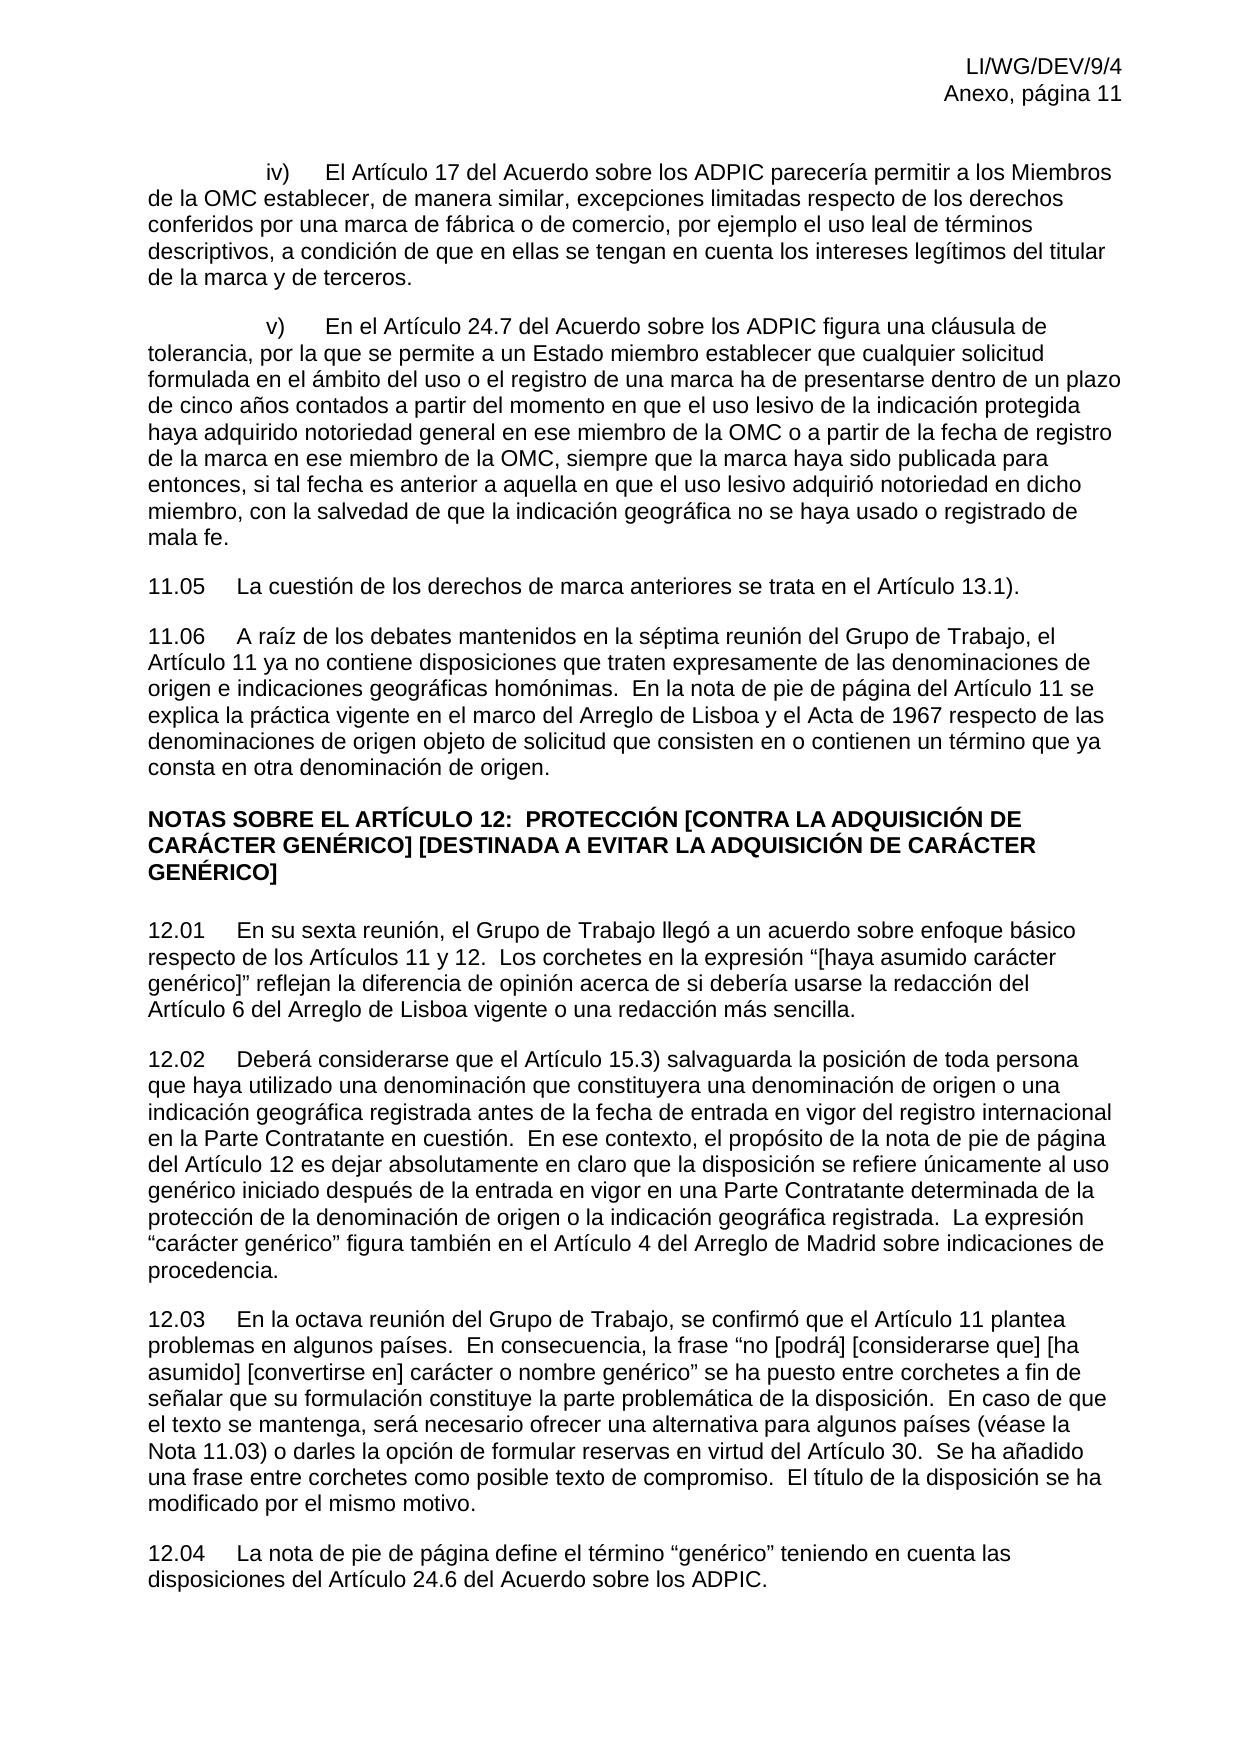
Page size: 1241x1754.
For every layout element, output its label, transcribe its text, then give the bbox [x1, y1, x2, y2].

list 12.02 Deberá considerarse que el Artículo 15.3) salvaguarda la posición de toda persona que haya utilizado una denominación que constituyera una denominación de origen o una indicación geográfica registrada antes de la fecha de entrada en vigor del registro internacional en la Parte Contratante en cuestión. En ese contexto, el propósito de la nota de pie de página del Artículo 12 es dejar absolutamente en claro que la disposición se refiere únicamente al uso genérico iniciado después de la entrada en vigor en una Parte Contratante determinada de la protección de la denominación de origen o la indicación geográfica registrada. La expresión “carácter genérico” figura también en el Artículo 4 del Arreglo de Madrid sobre indicaciones de procedencia. [148, 1046, 1122, 1283]
list 12.01 En su sexta reunión, el Grupo de Trabajo llegó a un acuerdo sobre enfoque básico respecto de los Artículos 11 y 12. Los corchetes en la expresión “[haya asumido carácter genérico]” reflejan la diferencia de opinión acerca de si debería usarse la redacción del Artículo 6 del Arreglo de Lisboa vigente o una redacción más sencilla. [148, 917, 1122, 1023]
list El Artículo 17 del Acuerdo sobre los ADPIC parecería permitir a los Miembros de la OMC establecer, de manera similar, excepciones limitadas respecto de los derechos conferidos por una marca de fábrica o de comercio, por ejemplo el uso leal de términos descriptivos, a condición de que en ellas se tengan en cuenta los intereses legítimos del titular de la marca y de terceros. [148, 158, 1122, 290]
list En el Artículo 24.7 del Acuerdo sobre los ADPIC figura una cláusula de tolerancia, por la que se permite a un Estado miembro establecer que cualquier solicitud formulada en el ámbito del uso o el registro de una marca ha de presentarse dentro de un plazo de cinco años contados a partir del momento en que el uso lesivo de la indicación protegida haya adquirido notoriedad general en ese miembro de la OMC o a partir de la fecha de registro de la marca en ese miembro de la OMC, siempre que la marca haya sido publicada para entonces, si tal fecha es anterior a aquella en que el uso lesivo adquirió notoriedad en dicho miembro, con la salvedad de que la indicación geográfica no se haya usado o registrado de mala fe. [148, 313, 1122, 550]
list 12.03 En la octava reunión del Grupo de Trabajo, se confirmó que el Artículo 11 plantea problemas en algunos países. En consecuencia, la frase “no [podrá] [considerarse que] [ha asumido] [convertirse en] carácter o nombre genérico” se ha puesto entre corchetes a fin de señalar que su formulación constituye la parte problemática de la disposición. En caso de que el texto se mantenga, será necesario ofrecer una alternativa para algunos países (véase la Nota 11.03) o darles la opción de formular reservas en virtud del Artículo 30. Se ha añadido una frase entre corchetes como posible texto de compromiso. El título de la disposición se ha modificado por el mismo motivo. [148, 1306, 1122, 1517]
list 12.04 La nota de pie de página define el término “genérico” teniendo en cuenta las disposiciones del Artículo 24.6 del Acuerdo sobre los ADPIC. [148, 1539, 1122, 1592]
list 11.05 La cuestión de los derechos de marca anteriores se trata en el Artículo 13.1). [148, 573, 1122, 600]
subtitle NOTAS SOBRE EL ARTÍCULO 12: Protección [contra la adquisición de carácter genérico] [destinada a evitar la adquisición de carácter genérico] [148, 806, 1122, 885]
list 11.06 A raíz de los debates mantenidos en la séptima reunión del Grupo de Trabajo, el Artículo 11 ya no contiene disposiciones que traten expresamente de las denominaciones de origen e indicaciones geográficas homónimas. En la nota de pie de página del Artículo 11 se explica la práctica vigente en el marco del Arreglo de Lisboa y el Acta de 1967 respecto de las denominaciones de origen objeto de solicitud que consisten en o contienen un término que ya consta en otra denominación de origen. [148, 623, 1122, 781]
